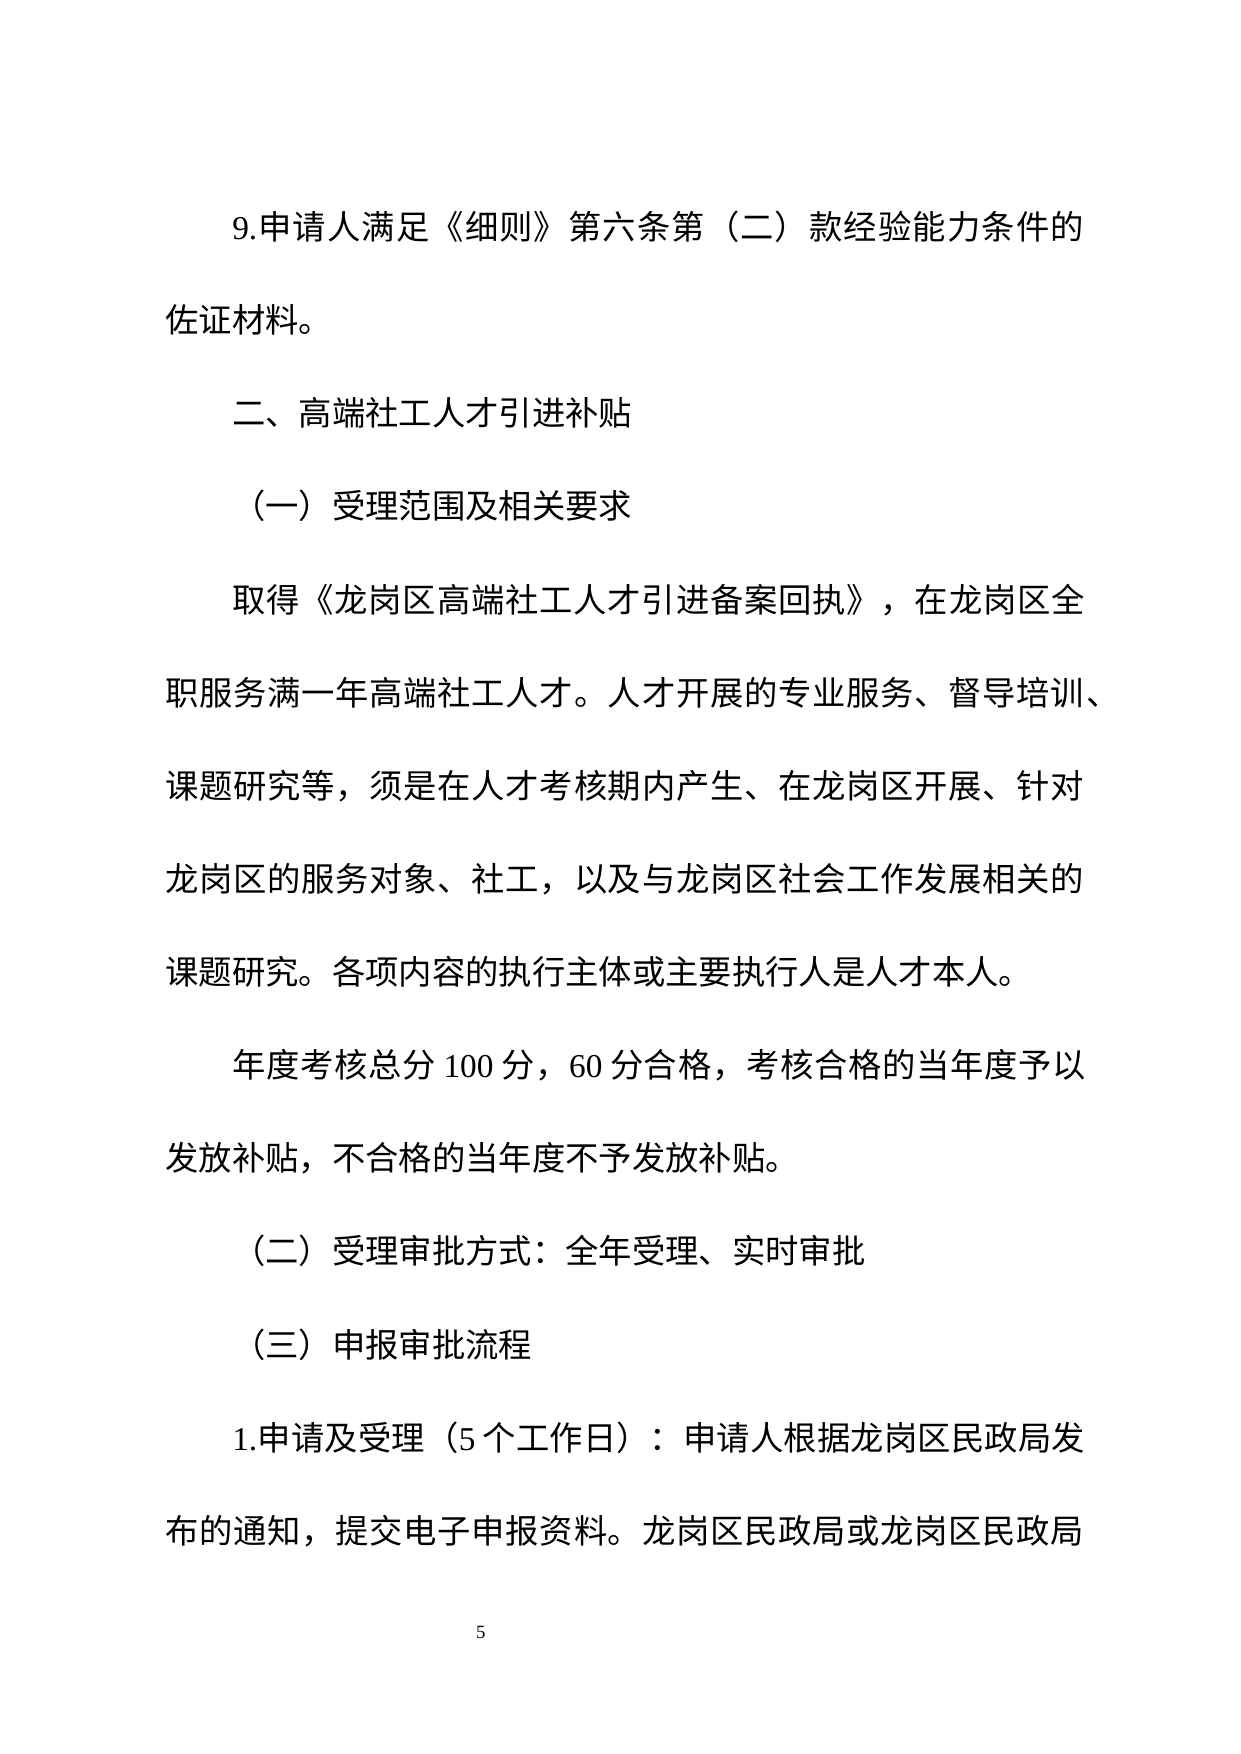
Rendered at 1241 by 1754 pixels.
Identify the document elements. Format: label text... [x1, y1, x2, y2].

text （二）受理审批方式：全年受理、实时审批 [165, 1203, 1087, 1296]
text 9.申请人满足《细则》第六条第（二）款经验能力条件的佐证材料。 [165, 178, 1087, 365]
text （三）申报审批流程 [165, 1296, 1087, 1389]
text （一）受理范围及相关要求 [165, 458, 1087, 551]
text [165, 1389, 1087, 1575]
text 二、高端社工人才引进补贴 [165, 365, 1087, 458]
text 年度考核总分100分，60分合格，考核合格的当年度予以发放补贴，不合格的当年度不予发放补贴。 [165, 1017, 1087, 1203]
text 取得《龙岗区高端社工人才引进备案回执》，在龙岗区全职服务满一年高端社工人才。人才开展的专业服务、督导培训、课题研究等，须是在人才考核期内产生、在龙岗区开展、针对龙岗区的服务对象、社工，以及与龙岗区社会工作发展相关的课题研究。各项内容的执行主体或主要执行人是人才本人。 [165, 551, 1087, 1017]
